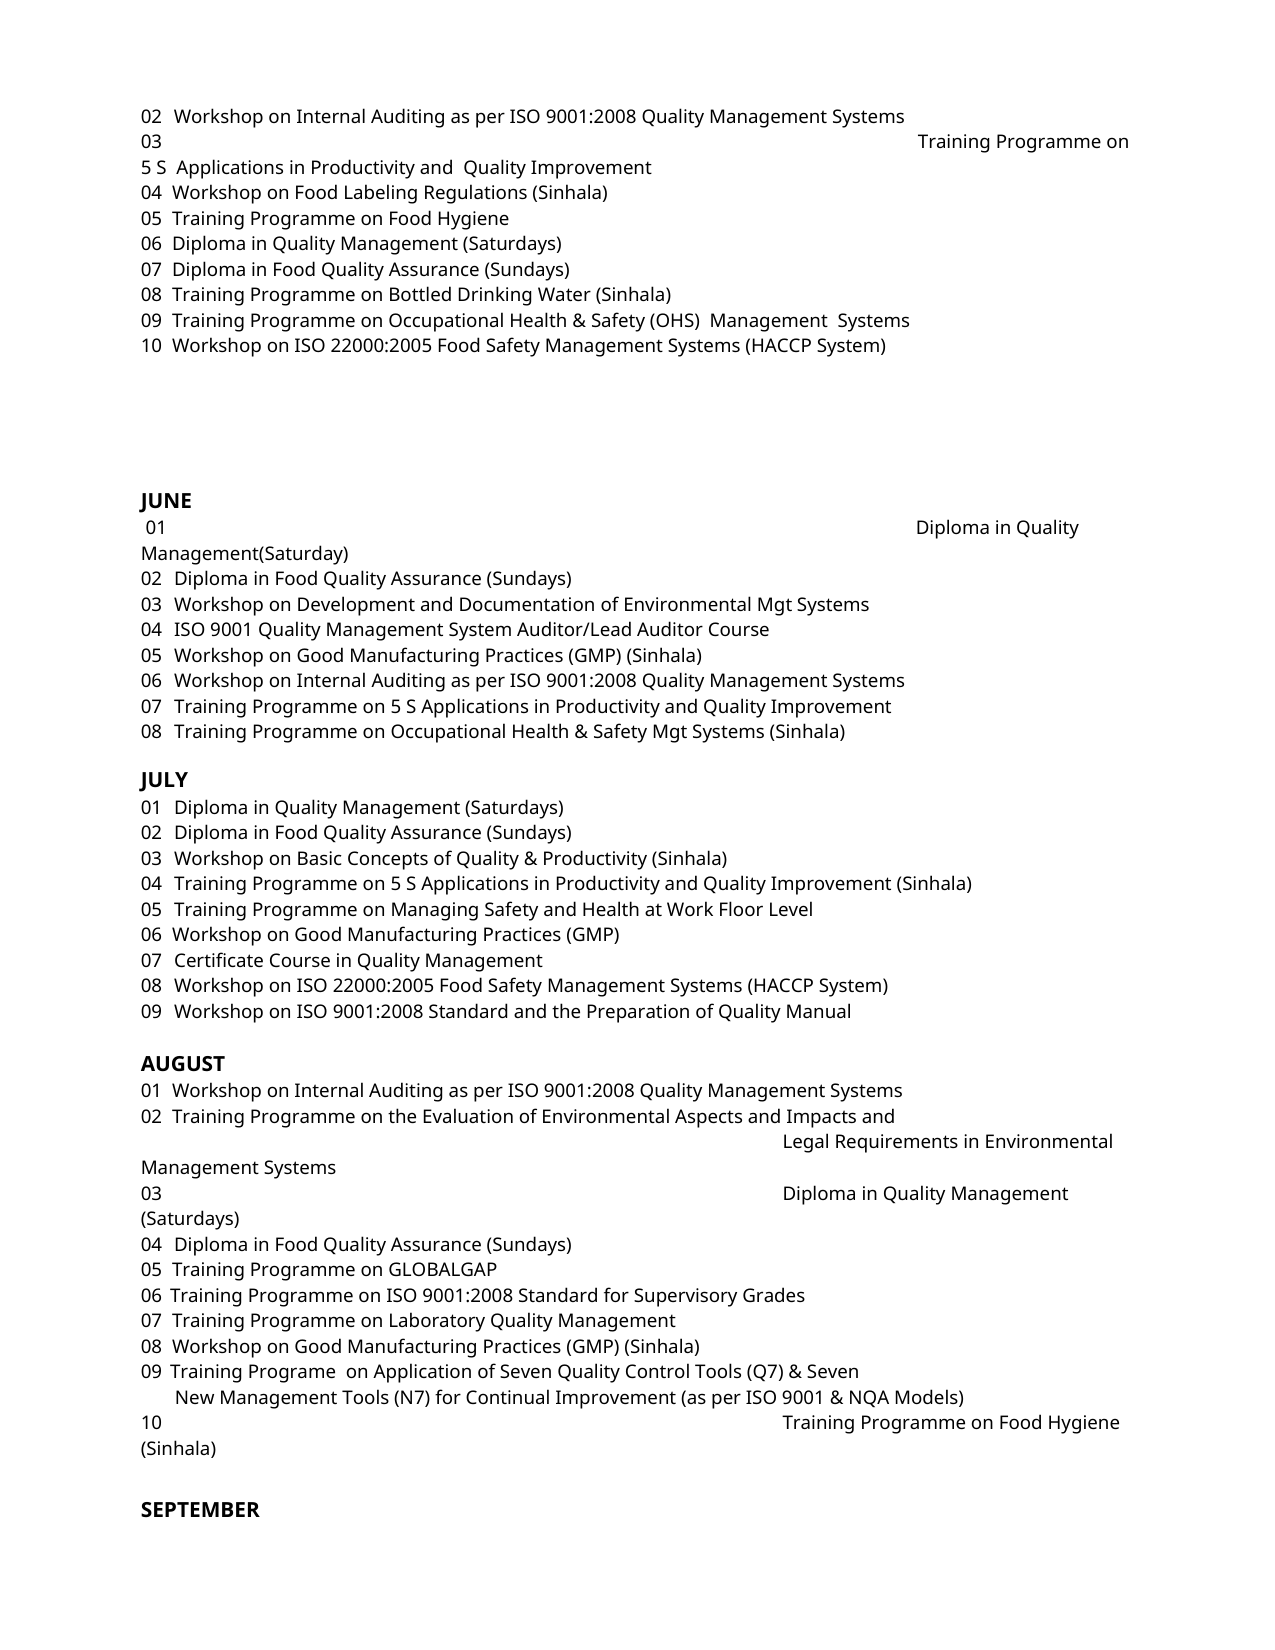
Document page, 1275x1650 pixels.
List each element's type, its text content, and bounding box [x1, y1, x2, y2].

text SEPTEMBER [141, 1496, 1134, 1524]
text 07 Certificate Course in Quality Management [141, 947, 1134, 973]
text 06 Workshop on Good Manufacturing Practices (GMP) [141, 922, 1134, 947]
text 05 Training Programme on Managing Safety and Health at Work Floor Level [141, 896, 1134, 922]
text New Management Tools (N7) for Continual Improvement (as per ISO 9001 & NQA Models) [141, 1384, 1134, 1409]
text 01 Workshop on Internal Auditing as per ISO 9001:2008 Quality Management Systems [141, 1078, 1134, 1103]
text 04 Workshop on Food Labeling Regulations (Sinhala) [141, 180, 1134, 205]
text AUGUST [141, 1049, 1134, 1078]
text 07 Training Programme on 5 S Applications in Productivity and Quality Improvement [141, 693, 1134, 718]
text 08 Workshop on Good Manufacturing Practices (GMP) (Sinhala) [141, 1333, 1134, 1358]
text 05 Workshop on Good Manufacturing Practices (GMP) (Sinhala) [141, 642, 1134, 667]
text 09 Workshop on ISO 9001:2008 Standard and the Preparation of Quality Manual [141, 998, 1134, 1024]
text JUNE [141, 486, 1134, 514]
text 08 Workshop on ISO 22000:2005 Food Safety Management Systems (HACCP System) [141, 973, 1134, 998]
text 10 Training Programme on Food Hygiene (Sinhala) [141, 1409, 1134, 1461]
text JULY [141, 766, 1134, 794]
text 09 Training Programe on Application of Seven Quality Control Tools (Q7) & Seven [141, 1358, 1134, 1384]
text 03 Workshop on Basic Concepts of Quality & Productivity (Sinhala) [141, 845, 1134, 871]
text 04 ISO 9001 Quality Management System Auditor/Lead Auditor Course [141, 616, 1134, 642]
text 08 Training Programme on Occupational Health & Safety Mgt Systems (Sinhala) [141, 718, 1134, 744]
text 06 Training Programme on ISO 9001:2008 Standard for Supervisory Grades [141, 1282, 1134, 1307]
text 01 Diploma in Quality Management(Saturday) [141, 514, 1134, 565]
text 05 Training Programme on GLOBALGAP [141, 1256, 1134, 1282]
text 04 Diploma in Food Quality Assurance (Sundays) [141, 1231, 1134, 1256]
text 02 Workshop on Internal Auditing as per ISO 9001:2008 Quality Management Systems [141, 103, 1134, 129]
text 05 Training Programme on Food Hygiene [141, 205, 1134, 231]
text 03 Training Programme on 5 S Applications in Productivity and Quality Improvement [141, 129, 1134, 180]
text 02 Training Programme on the Evaluation of Environmental Aspects and Impacts and [141, 1103, 1134, 1129]
text 10 Workshop on ISO 22000:2005 Food Safety Management Systems (HACCP System) [141, 333, 1134, 358]
text 02 Diploma in Food Quality Assurance (Sundays) [141, 565, 1134, 591]
text 06 Diploma in Quality Management (Saturdays) [141, 231, 1134, 256]
text 06 Workshop on Internal Auditing as per ISO 9001:2008 Quality Management Systems [141, 667, 1134, 693]
text Legal Requirements in Environmental Management Systems [141, 1129, 1134, 1180]
text 09 Training Programme on Occupational Health & Safety (OHS) Management Systems [141, 307, 1134, 333]
text 07 Training Programme on Laboratory Quality Management [141, 1307, 1134, 1333]
text 07 Diploma in Food Quality Assurance (Sundays) [141, 256, 1134, 282]
text 01 Diploma in Quality Management (Saturdays) [141, 794, 1134, 819]
text 04 Training Programme on 5 S Applications in Productivity and Quality Improvement (Sinhala) [141, 871, 1134, 896]
text 03 Workshop on Development and Documentation of Environmental Mgt Systems [141, 591, 1134, 616]
text 03 Diploma in Quality Management (Saturdays) [141, 1180, 1134, 1231]
text 02 Diploma in Food Quality Assurance (Sundays) [141, 819, 1134, 845]
text 08 Training Programme on Bottled Drinking Water (Sinhala) [141, 282, 1134, 307]
